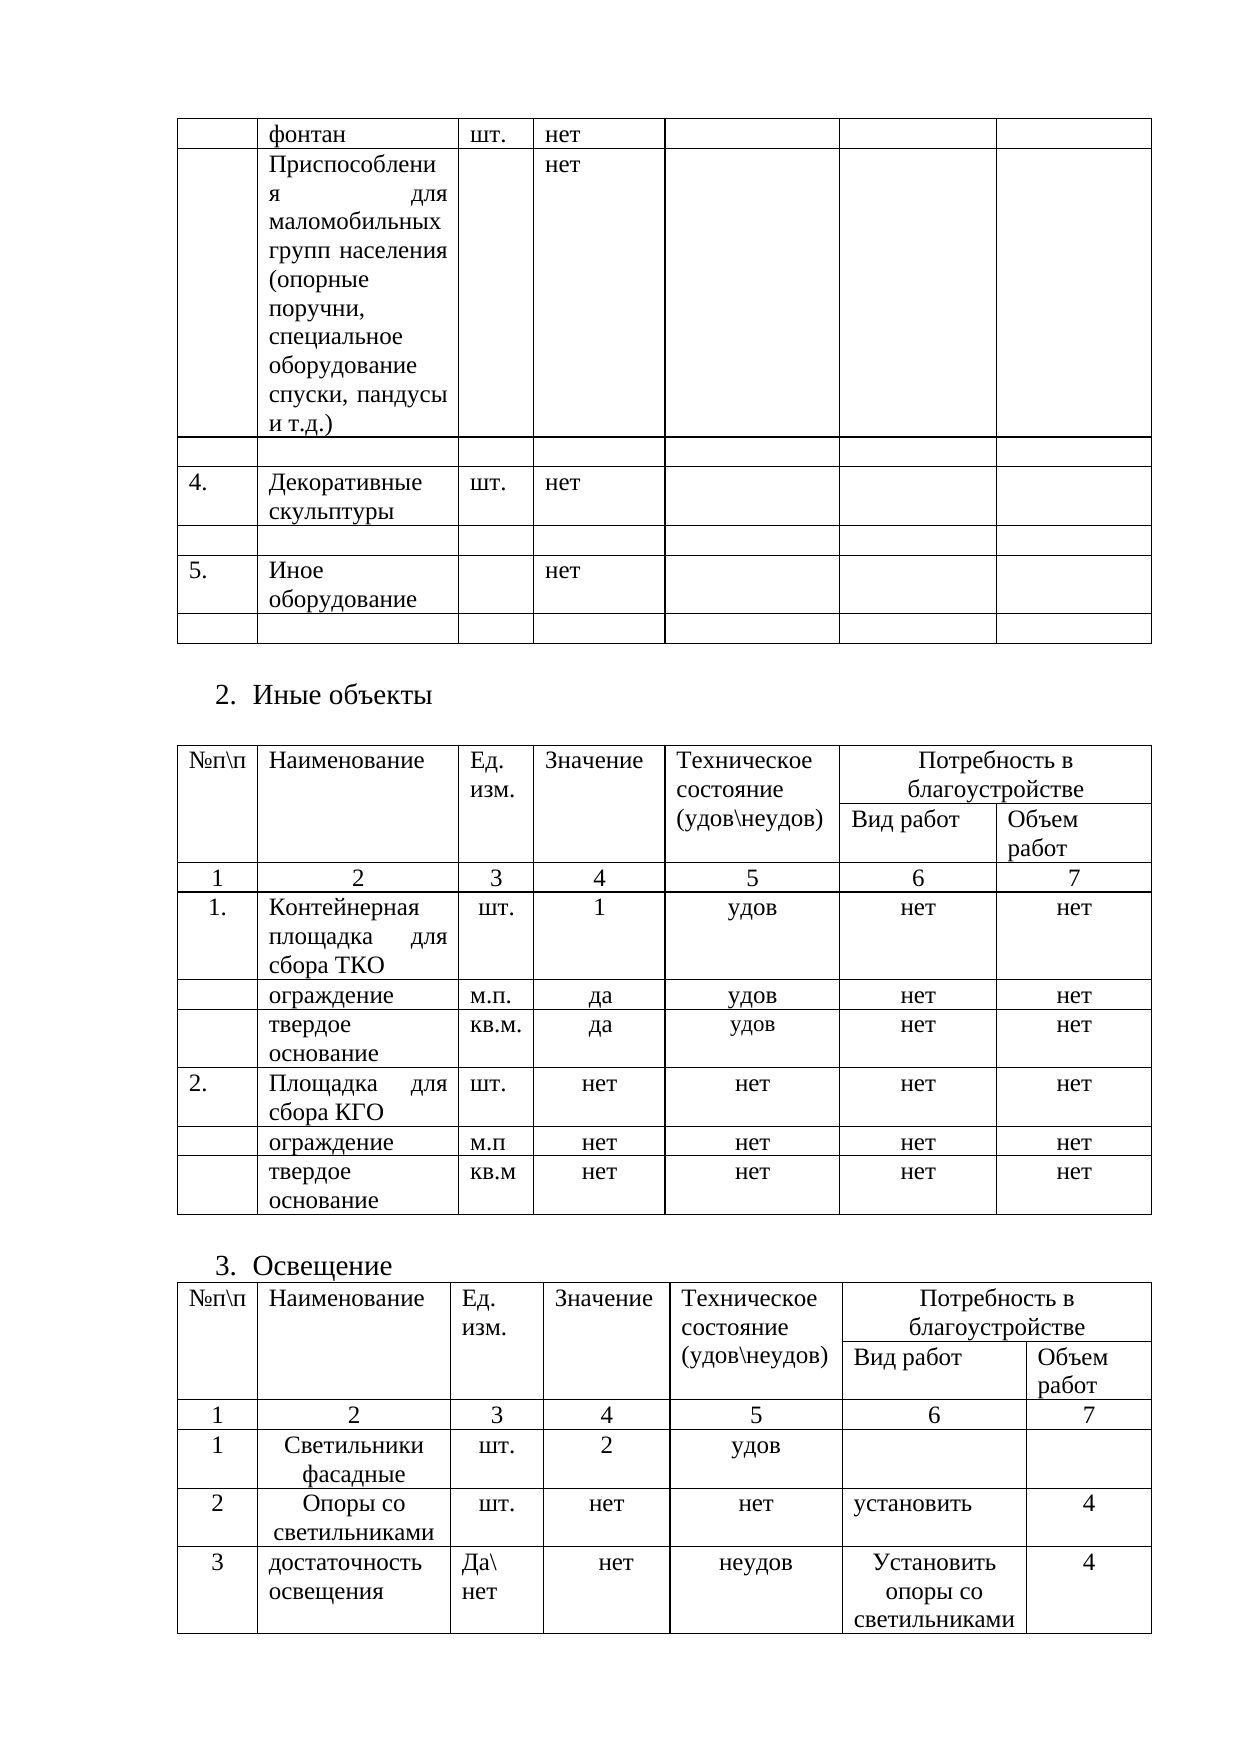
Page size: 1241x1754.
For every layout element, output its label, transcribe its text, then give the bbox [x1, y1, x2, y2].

table_cell Объем работ [997, 804, 1151, 862]
table_cell 2 [258, 863, 458, 891]
table_cell Вид работ [840, 804, 996, 862]
table_cell Объем работ [1027, 1342, 1151, 1399]
table_cell ограждение [258, 1127, 458, 1155]
table_cell нет [840, 980, 996, 1008]
table_cell нет [534, 556, 664, 613]
table_cell 2 [178, 1489, 257, 1546]
table_cell [178, 149, 257, 436]
table_cell [178, 1156, 257, 1214]
table_cell нет [534, 149, 664, 436]
table_cell 3 [451, 1400, 543, 1429]
table_header Наименование [258, 1283, 450, 1399]
table_cell [459, 438, 533, 466]
table_cell [840, 438, 996, 466]
table_cell Установить опоры со светильниками [843, 1547, 1026, 1633]
table_cell 4 [1027, 1489, 1151, 1546]
table_cell [178, 980, 257, 1008]
table_cell [840, 467, 996, 525]
table_cell нет [997, 980, 1151, 1008]
table_cell м.п. [459, 980, 533, 1008]
table_cell [258, 614, 458, 643]
table_cell 6 [840, 863, 996, 891]
table_cell Светильники фасадные [258, 1430, 450, 1487]
table_cell нет [534, 119, 664, 148]
list Освещение [215, 1248, 1152, 1282]
table_cell 4 [1027, 1547, 1151, 1633]
table_cell нет [534, 467, 664, 525]
table_header Значение [534, 746, 664, 862]
table_cell да [534, 1010, 664, 1067]
table_cell нет [840, 1156, 996, 1214]
table_cell нет [997, 1156, 1151, 1214]
table_cell нет [534, 1068, 664, 1126]
table_header №п\п [178, 1283, 257, 1399]
table_cell твердое основание [258, 1156, 458, 1214]
table_cell удов [666, 1010, 839, 1067]
table_header Техническое состояние (удов\неудов) [666, 746, 839, 862]
table_cell да [534, 980, 664, 1008]
table_cell [666, 467, 839, 525]
table_cell Вид работ [843, 1342, 1026, 1399]
table_cell нет [666, 1068, 839, 1126]
table_cell [459, 149, 533, 436]
table_cell [997, 526, 1151, 554]
table_cell шт. [459, 893, 533, 979]
table_cell [178, 119, 257, 148]
table_cell 4 [544, 1400, 669, 1429]
table_cell [459, 526, 533, 554]
table_cell Контейнерная площадка для сбора ТКО [258, 893, 458, 979]
table_cell шт. [459, 119, 533, 148]
table_cell [258, 526, 458, 554]
table_cell [459, 556, 533, 613]
table_header Техническое состояние (удов\неудов) [671, 1283, 842, 1399]
table_cell м.п [459, 1127, 533, 1155]
table_cell нет [840, 1127, 996, 1155]
table_header №п\п [178, 746, 257, 862]
table_cell 2. [178, 1068, 257, 1126]
table_cell [840, 556, 996, 613]
table_cell фонтан [258, 119, 458, 148]
table_cell 4. [178, 467, 257, 525]
table_cell 1 [178, 1400, 257, 1429]
table_cell [843, 1430, 1026, 1487]
table_cell [997, 149, 1151, 436]
table_cell нет [544, 1489, 669, 1546]
table_cell установить [843, 1489, 1026, 1546]
table_cell кв.м [459, 1156, 533, 1214]
table_cell [534, 526, 664, 554]
table_cell шт. [459, 1068, 533, 1126]
table_header Ед. изм. [451, 1283, 543, 1399]
table_cell нет [534, 1156, 664, 1214]
table_cell [840, 149, 996, 436]
table_cell нет [997, 893, 1151, 979]
table_cell [534, 438, 664, 466]
table_cell [666, 614, 839, 643]
table_cell 1 [178, 1430, 257, 1487]
table_cell нет [840, 893, 996, 979]
table_cell 1 [178, 863, 257, 891]
table_cell [997, 119, 1151, 148]
table_cell 3 [459, 863, 533, 891]
table_cell [178, 438, 257, 466]
table_cell [534, 614, 664, 643]
table_header Значение [544, 1283, 669, 1399]
table_cell удов [666, 893, 839, 979]
table_header Наименование [258, 746, 458, 862]
table_cell [666, 149, 839, 436]
table_cell [178, 614, 257, 643]
table_cell 2 [258, 1400, 450, 1429]
table_cell [840, 119, 996, 148]
table_cell [666, 556, 839, 613]
table_cell [997, 614, 1151, 643]
table_cell кв.м. [459, 1010, 533, 1067]
table_cell [1027, 1430, 1151, 1487]
table_cell 5 [671, 1400, 842, 1429]
table_cell [666, 438, 839, 466]
table_cell 7 [997, 863, 1151, 891]
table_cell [258, 149, 458, 436]
table_cell [840, 526, 996, 554]
table_cell нет [840, 1068, 996, 1126]
table_cell [997, 467, 1151, 525]
list Иные объекты [215, 677, 1152, 711]
table_cell 1 [534, 893, 664, 979]
table_cell 2 [544, 1430, 669, 1487]
table_cell Опоры со светильниками [258, 1489, 450, 1546]
table_cell [666, 526, 839, 554]
table_header Потребность в благоустройстве [843, 1283, 1151, 1341]
table_cell Иное оборудование [258, 556, 458, 613]
table_cell нет [666, 1156, 839, 1214]
table_cell Декоративные скульптуры [258, 467, 458, 525]
table_cell нет [666, 1127, 839, 1155]
table_cell нет [671, 1489, 842, 1546]
table_cell 1. [178, 893, 257, 979]
table_cell [178, 1127, 257, 1155]
table_cell удов [671, 1430, 842, 1487]
table_cell 3 [178, 1547, 257, 1633]
table_cell нет [997, 1010, 1151, 1067]
table_cell ограждение [258, 980, 458, 1008]
table_cell 6 [843, 1400, 1026, 1429]
table_cell [178, 1010, 257, 1067]
table_cell нет [544, 1547, 669, 1633]
table_cell [840, 614, 996, 643]
table_cell Да\нет [451, 1547, 543, 1633]
table_cell 5. [178, 556, 257, 613]
table_cell шт. [459, 467, 533, 525]
table_cell твердое основание [258, 1010, 458, 1067]
table_cell [459, 614, 533, 643]
table_cell 7 [1027, 1400, 1151, 1429]
table_cell 4 [534, 863, 664, 891]
table_cell 5 [666, 863, 839, 891]
table_cell нет [840, 1010, 996, 1067]
table_cell нет [997, 1127, 1151, 1155]
table_cell достаточность освещения [258, 1547, 450, 1633]
table_cell [997, 438, 1151, 466]
table_cell нет [534, 1127, 664, 1155]
table_cell Площадка для сбора КГО [258, 1068, 458, 1126]
table_cell шт. [451, 1430, 543, 1487]
table_header Ед. изм. [459, 746, 533, 862]
table_cell удов [666, 980, 839, 1008]
table_header Потребность в благоустройстве [840, 746, 1151, 803]
table_cell нет [997, 1068, 1151, 1126]
table_cell [258, 438, 458, 466]
table_cell [997, 556, 1151, 613]
table_cell [666, 119, 839, 148]
table_cell неудов [671, 1547, 842, 1633]
table_cell шт. [451, 1489, 543, 1546]
table_cell [178, 526, 257, 554]
